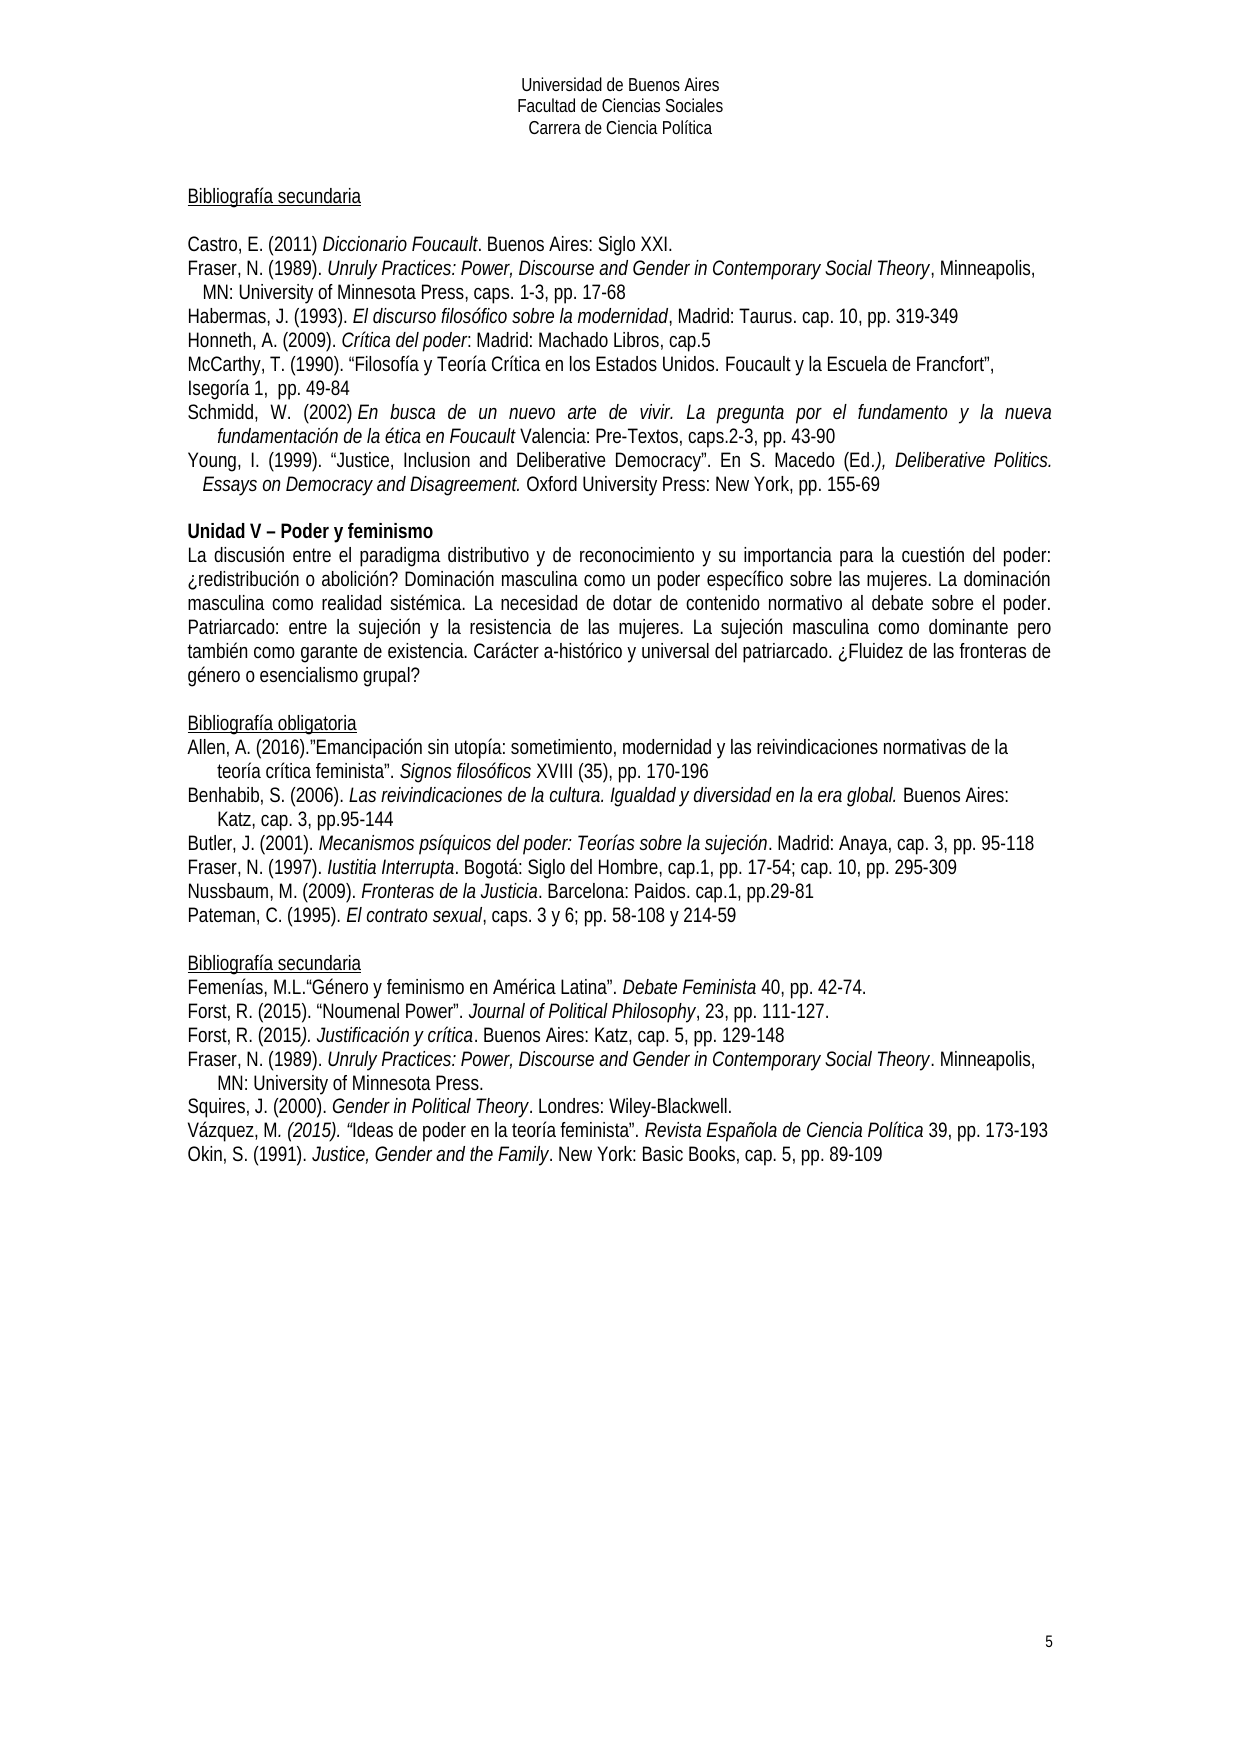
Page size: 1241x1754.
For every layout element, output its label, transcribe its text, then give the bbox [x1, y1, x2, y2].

text Bibliografía secundaria [187, 184, 1053, 208]
text Unidad V – Poder y feminismo [187, 519, 1053, 543]
text Vázquez, M. (2015). “Ideas de poder en la teoría feminista”. Revista Española de Ciencia Política 39, pp. 173-193 [187, 1118, 1053, 1142]
text La discusión entre el paradigma distributivo y de reconocimiento y su importancia para la cuestión del poder: ¿redistribución o abolición? Dominación masculina como un poder específico sobre las mujeres. La dominación masculina como realidad sistémica. La necesidad de dotar de contenido normativo al debate sobre el poder. Patriarcado: entre la sujeción y la resistencia de las mujeres. La sujeción masculina como dominante pero también como garante de existencia. Carácter a-histórico y universal del patriarcado. ¿Fluidez de las fronteras de género o esencialismo grupal? [187, 543, 1053, 687]
text Castro, E. (2011) Diccionario Foucault. Buenos Aires: Siglo XXI. [187, 232, 1053, 256]
text Forst, R. (2015). Justificación y crítica. Buenos Aires: Katz, cap. 5, pp. 129-148 [187, 1022, 1053, 1046]
text Allen, A. (2016).”Emancipación sin utopía: sometimiento, modernidad y las reivindicaciones normativas de la teoría crítica feminista”. Signos filosóficos XVIII (35), pp. 170-196 [187, 735, 1053, 783]
text Nussbaum, M. (2009). Fronteras de la Justicia. Barcelona: Paidos. cap.1, pp.29-81 [187, 879, 1053, 903]
text Schmidd, W. (2002) En busca de un nuevo arte de vivir. La pregunta por el fundamento y la nueva fundamentación de la ética en Foucault Valencia: Pre-Textos, caps.2-3, pp. 43-90 [187, 399, 1053, 447]
text Okin, S. (1991). Justice, Gender and the Family. New York: Basic Books, cap. 5, pp. 89-109 [187, 1142, 1053, 1166]
text Fraser, N. (1989). Unruly Practices: Power, Discourse and Gender in Contemporary Social Theory, Minneapolis, MN: University of Minnesota Press, caps. 1-3, pp. 17-68 [187, 256, 1053, 304]
text Butler, J. (2001). Mecanismos psíquicos del poder: Teorías sobre la sujeción. Madrid: Anaya, cap. 3, pp. 95-118 [187, 831, 1053, 855]
text Honneth, A. (2009). Crítica del poder: Madrid: Machado Libros, cap.5 [187, 328, 1053, 352]
text Benhabib, S. (2006). Las reivindicaciones de la cultura. Igualdad y diversidad en la era global. Buenos Aires: Katz, cap. 3, pp.95-144 [187, 783, 1053, 831]
text Squires, J. (2000). Gender in Political Theory. Londres: Wiley-Blackwell. [187, 1094, 1053, 1118]
text Pateman, C. (1995). El contrato sexual, caps. 3 y 6; pp. 58-108 y 214-59 [187, 903, 1053, 927]
text Young, I. (1999). “Justice, Inclusion and Deliberative Democracy”. En S. Macedo (Ed.), Deliberative Politics. Essays on Democracy and Disagreement. Oxford University Press: New York, pp. 155-69 [187, 447, 1053, 495]
text Fraser, N. (1997). Iustitia Interrupta. Bogotá: Siglo del Hombre, cap.1, pp. 17-54; cap. 10, pp. 295-309 [187, 855, 1053, 879]
text Fraser, N. (1989). Unruly Practices: Power, Discourse and Gender in Contemporary Social Theory. Minneapolis, MN: University of Minnesota Press. [187, 1046, 1053, 1094]
text McCarthy, T. (1990). “Filosofía y Teoría Crítica en los Estados Unidos. Foucault y la Escuela de Francfort”, Isegoría 1, pp. 49-84 [187, 352, 1053, 399]
text Femenías, M.L.“Género y feminismo en América Latina”. Debate Feminista 40, pp. 42-74. [187, 974, 1053, 998]
text Habermas, J. (1993). El discurso filosófico sobre la modernidad, Madrid: Taurus. cap. 10, pp. 319-349 [187, 304, 1053, 328]
text Forst, R. (2015). “Noumenal Power”. Journal of Political Philosophy, 23, pp. 111-127. [187, 998, 1053, 1022]
text Bibliografía secundaria [187, 951, 1053, 974]
text Bibliografía obligatoria [187, 711, 1053, 735]
